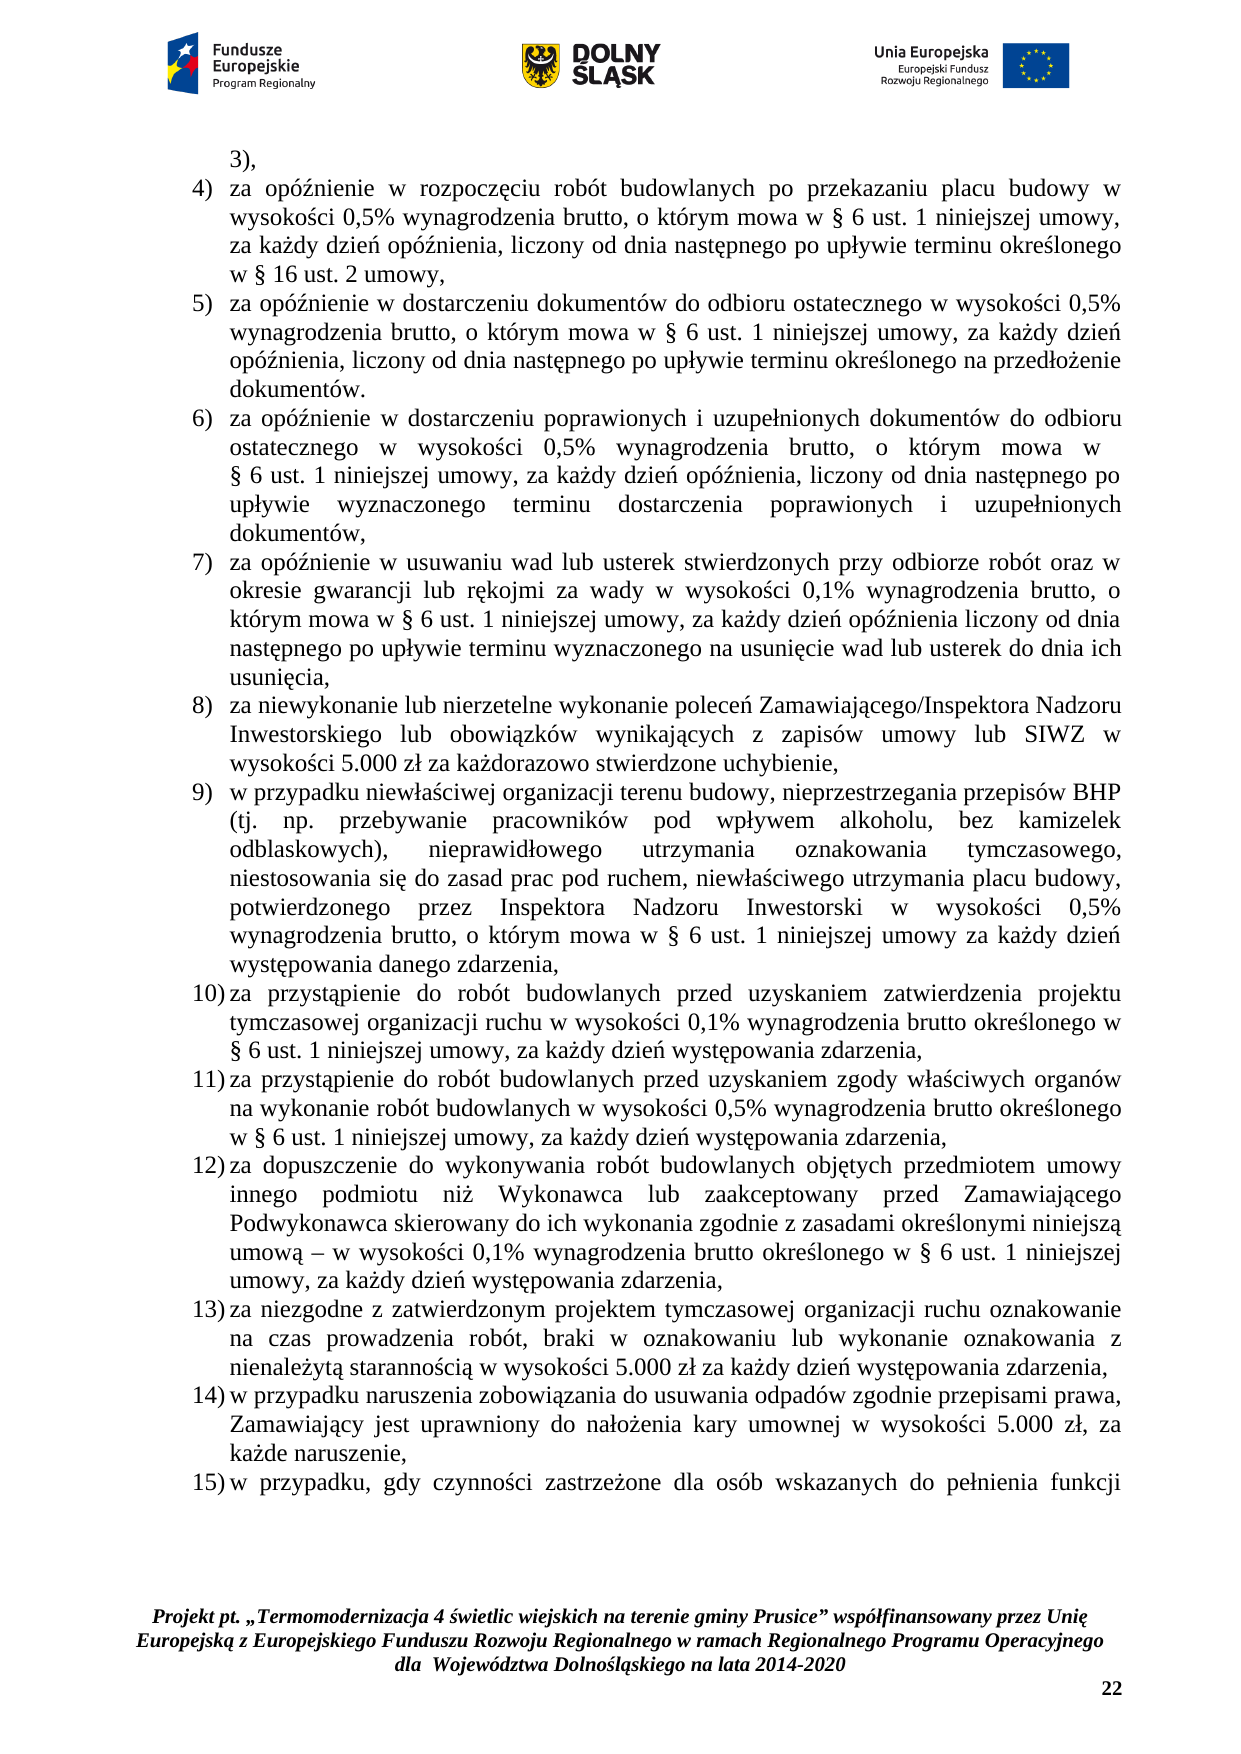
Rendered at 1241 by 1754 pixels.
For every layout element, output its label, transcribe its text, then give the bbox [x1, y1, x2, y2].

list za przystąpienie do robót budowlanych przed uzyskaniem zgody właściwych organów na wykonanie robót budowlanych w wysokości 0,5% wynagrodzenia brutto określonego w § 6 ust. 1 niniejszej umowy, za każdy dzień występowania zdarzenia, [192, 1064, 1122, 1150]
list za niezgodne z zatwierdzonym projektem tymczasowej organizacji ruchu oznakowanie na czas prowadzenia robót, braki w oznakowaniu lub wykonanie oznakowania z nienależytą starannością w wysokości 5.000 zł za każdy dzień występowania zdarzenia, [192, 1294, 1122, 1380]
list za opóźnienie w usuwaniu wad lub usterek stwierdzonych przy odbiorze robót oraz w okresie gwarancji lub rękojmi za wady w wysokości 0,1% wynagrodzenia brutto, o którym mowa w § 6 ust. 1 niniejszej umowy, za każdy dzień opóźnienia liczony od dnia następnego po upływie terminu wyznaczonego na usunięcie wad lub usterek do dnia ich usunięcia, [192, 547, 1122, 690]
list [192, 1467, 1122, 1495]
list za niewykonanie lub nierzetelne wykonanie poleceń Zamawiającego/Inspektora Nadzoru Inwestorskiego lub obowiązków wynikających z zapisów umowy lub SIWZ w wysokości 5.000 zł za każdorazowo stwierdzone uchybienie, [192, 690, 1122, 777]
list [192, 144, 1122, 173]
list w przypadku naruszenia zobowiązania do usuwania odpadów zgodnie przepisami prawa, Zamawiający jest uprawniony do nałożenia kary umownej w wysokości 5.000 zł, za każde naruszenie, [192, 1380, 1122, 1467]
list za dopuszczenie do wykonywania robót budowlanych objętych przedmiotem umowy innego podmiotu niż Wykonawca lub zaakceptowany przed Zamawiającego Podwykonawca skierowany do ich wykonania zgodnie z zasadami określonymi niniejszą umową – w wysokości 0,1% wynagrodzenia brutto określonego w § 6 ust. 1 niniejszej umowy, za każdy dzień występowania zdarzenia, [192, 1150, 1122, 1294]
list za opóźnienie w dostarczeniu dokumentów do odbioru ostatecznego w wysokości 0,5% wynagrodzenia brutto, o którym mowa w § 6 ust. 1 niniejszej umowy, za każdy dzień opóźnienia, liczony od dnia następnego po upływie terminu określonego na przedłożenie dokumentów. [192, 288, 1122, 403]
picture [147, 18, 1093, 109]
list za przystąpienie do robót budowlanych przed uzyskaniem zatwierdzenia projektu tymczasowej organizacji ruchu w wysokości 0,1% wynagrodzenia brutto określonego w § 6 ust. 1 niniejszej umowy, za każdy dzień występowania zdarzenia, [192, 978, 1122, 1064]
list w przypadku niewłaściwej organizacji terenu budowy, nieprzestrzegania przepisów BHP (tj. np. przebywanie pracowników pod wpływem alkoholu, bez kamizelek odblaskowych), nieprawidłowego utrzymania oznakowania tymczasowego, niestosowania się do zasad prac pod ruchem, niewłaściwego utrzymania placu budowy, potwierdzonego przez Inspektora Nadzoru Inwestorski w wysokości 0,5% wynagrodzenia brutto, o którym mowa w § 6 ust. 1 niniejszej umowy za każdy dzień występowania danego zdarzenia, [192, 777, 1122, 978]
list za opóźnienie w dostarczeniu poprawionych i uzupełnionych dokumentów do odbioru ostatecznego w wysokości 0,5% wynagrodzenia brutto, o którym mowa w § 6 ust. 1 niniejszej umowy, za każdy dzień opóźnienia, liczony od dnia następnego po upływie wyznaczonego terminu dostarczenia poprawionych i uzupełnionych dokumentów, [192, 403, 1122, 547]
list za opóźnienie w rozpoczęciu robót budowlanych po przekazaniu placu budowy w wysokości 0,5% wynagrodzenia brutto, o którym mowa w § 6 ust. 1 niniejszej umowy, za każdy dzień opóźnienia, liczony od dnia następnego po upływie terminu określonego w § 16 ust. 2 umowy, [192, 173, 1122, 288]
